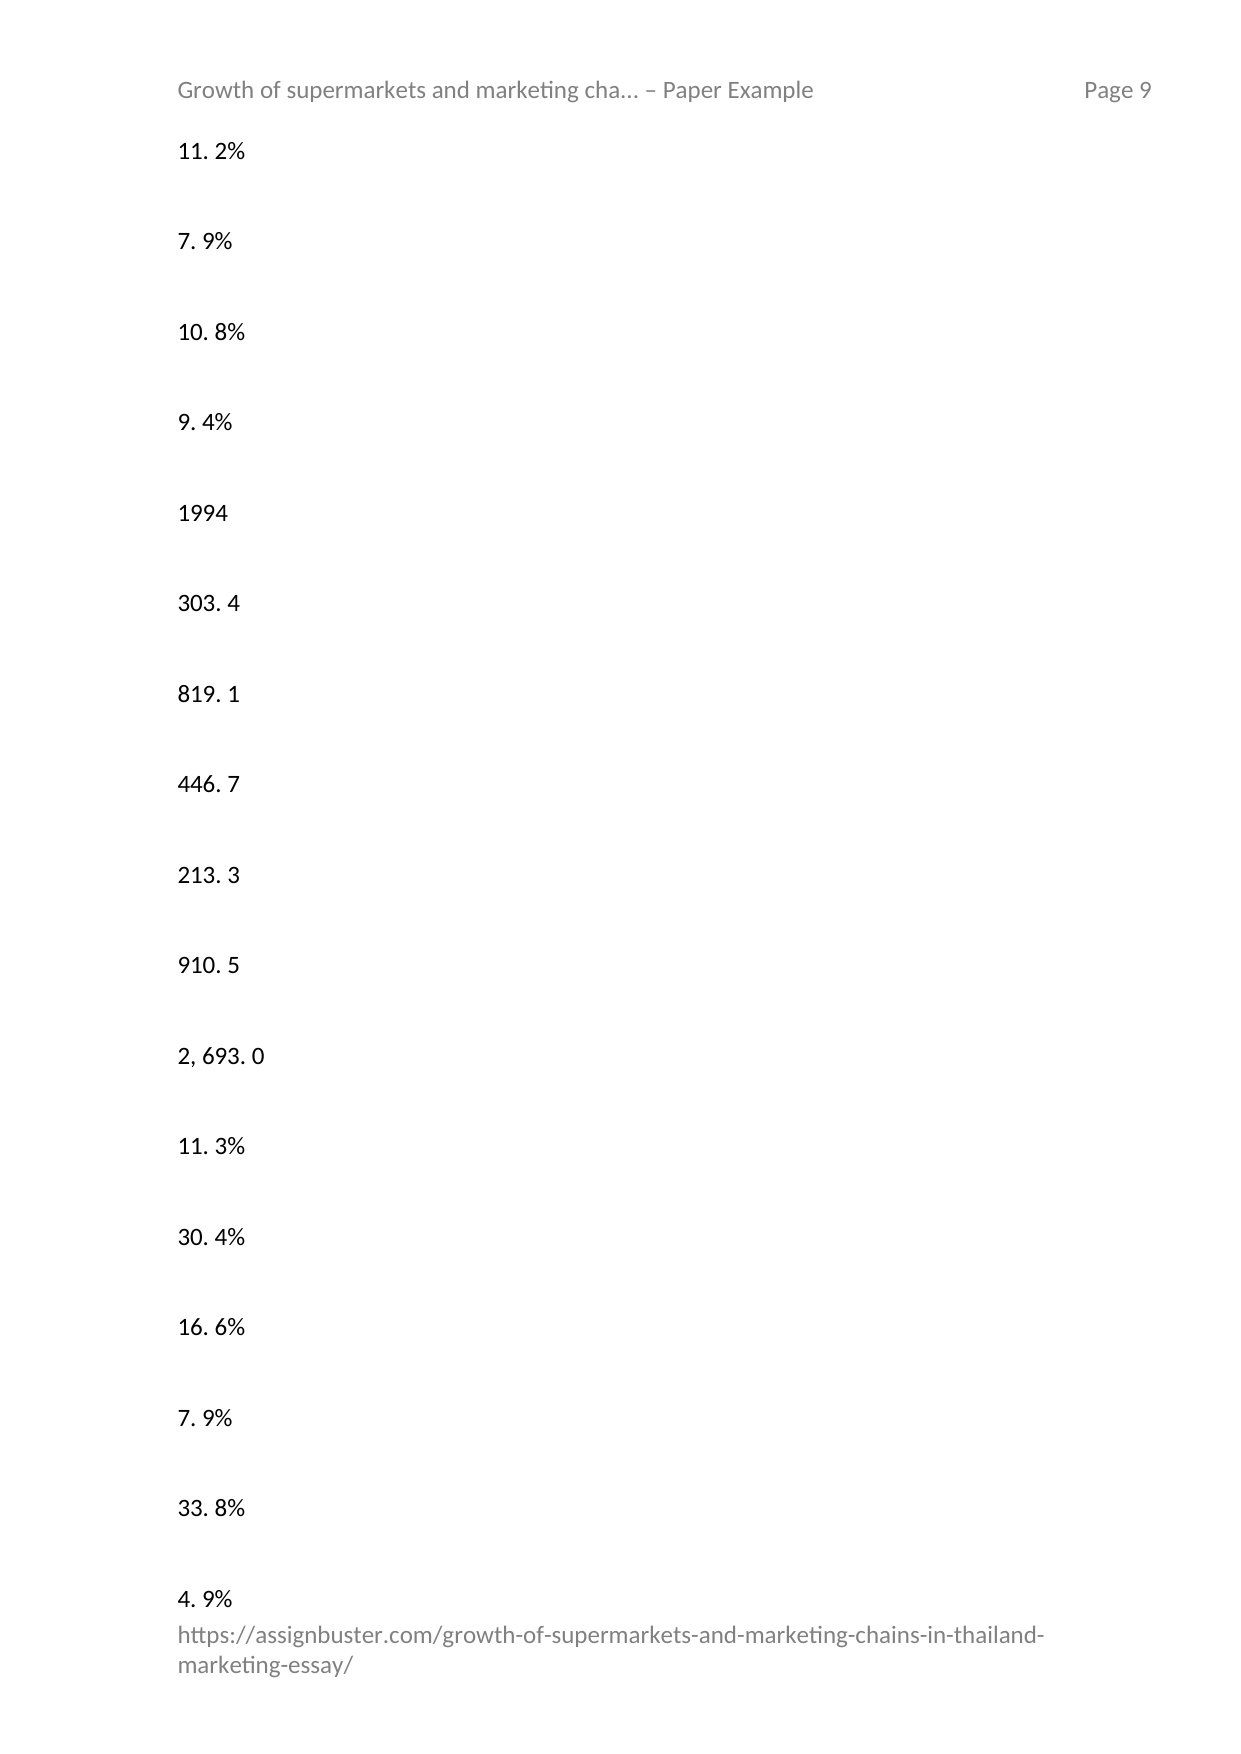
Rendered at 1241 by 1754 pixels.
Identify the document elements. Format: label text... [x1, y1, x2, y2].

text 11. 3% [177, 1131, 1152, 1161]
text 33. 8% [177, 1493, 1152, 1523]
text 30. 4% [177, 1221, 1152, 1252]
text 910. 5 [177, 949, 1152, 980]
text 303. 4 [177, 587, 1152, 618]
text 446. 7 [177, 768, 1152, 799]
text 16. 6% [177, 1312, 1152, 1342]
text 7. 9% [177, 1402, 1152, 1433]
text 11. 2% [177, 135, 1152, 165]
text 10. 8% [177, 316, 1152, 346]
text 819. 1 [177, 678, 1152, 708]
text 2, 693. 0 [177, 1040, 1152, 1071]
text 4. 9% [177, 1583, 1152, 1614]
text 213. 3 [177, 859, 1152, 889]
text 9. 4% [177, 406, 1152, 437]
text 7. 9% [177, 225, 1152, 256]
text 1994 [177, 497, 1152, 527]
